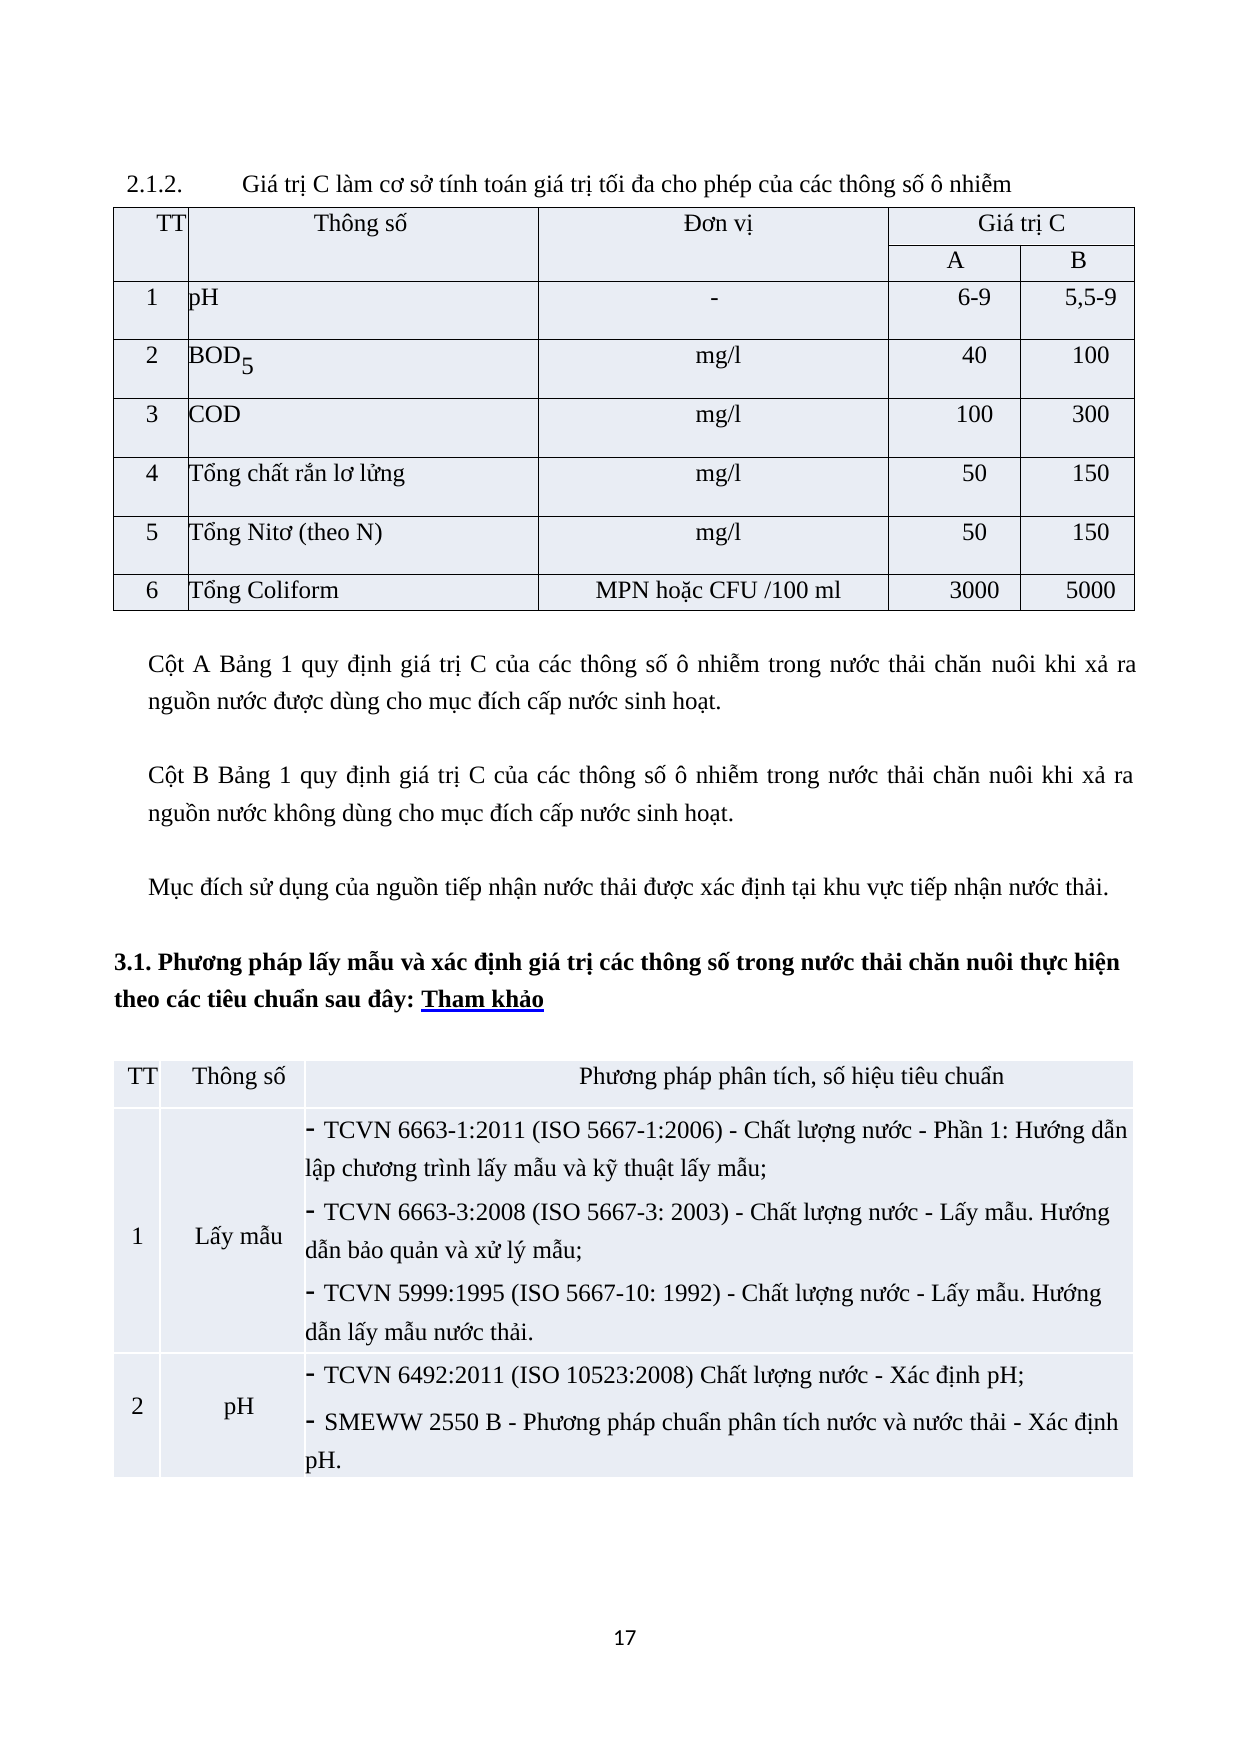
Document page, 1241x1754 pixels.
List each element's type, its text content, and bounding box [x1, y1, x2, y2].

table_cell 2 [114, 340, 188, 398]
table_header Phương pháp phân tích, số hiệu tiêu chuẩn [306, 1061, 1133, 1107]
table_cell TCVN 6492:2011 (ISO 10523:2008) Chất lượng nước - Xác định pH; SMEWW 2550 B - Phương pháp chuẩn phân tích nước và nước thải - Xác định pH. [306, 1354, 1133, 1477]
table_cell pH [189, 282, 538, 339]
table_cell pH [161, 1354, 304, 1477]
table_cell Lấy mẫu [161, 1109, 304, 1352]
table_cell Tổng Coliform [189, 575, 538, 610]
table_cell 4 [114, 458, 188, 516]
table_header Thông số [161, 1061, 304, 1107]
table_cell 40 [889, 340, 1020, 398]
table_header Đơn vị [539, 208, 888, 281]
table_cell BOD5 [189, 340, 538, 398]
table_cell TCVN 6663-1:2011 (ISO 5667-1:2006) - Chất lượng nước - Phần 1: Hướng dẫn lập chương trình lấy mẫu và kỹ thuật lấy mẫu; TCVN 6663-3:2008 (ISO 5667-3: 2003) - Chất lượng nước - Lấy mẫu. Hướng dẫn bảo quản và xử lý mẫu; TCVN 5999:1995 (ISO 5667-10: 1992) - Chất lượng nước - Lấy mẫu. Hướng dẫn lấy mẫu nước thải. [306, 1109, 1133, 1352]
table_cell 100 [889, 399, 1020, 457]
table_cell - [539, 282, 888, 339]
table_cell 6-9 [889, 282, 1020, 339]
table_cell mg/l [539, 517, 888, 574]
table_cell mg/l [539, 399, 888, 457]
table_cell 5,5-9 [1021, 282, 1134, 339]
table_cell 50 [889, 517, 1020, 574]
table_cell 1 [114, 1109, 159, 1352]
table_cell 300 [1021, 399, 1134, 457]
table_header Thông số [189, 208, 538, 281]
table_cell mg/l [539, 340, 888, 398]
subtitle 3.1. Phương pháp lấy mẫu và xác định giá trị các thông số trong nước thải chăn nuôi thực hiện theo các tiêu chuẩn sau đây: Tham khảo [114, 947, 1136, 1013]
table_cell 150 [1021, 458, 1134, 516]
table_cell 50 [889, 458, 1020, 516]
table_header TT [114, 208, 188, 281]
table_cell 6 [114, 575, 188, 610]
text Mục đích sử dụng của nguồn tiếp nhận nước thải được xác định tại khu vực tiếp nhận nước thải. [148, 872, 1136, 901]
list Giá trị C làm cơ sở tính toán giá trị tối đa cho phép của các thông số ô nhiễm [126, 169, 1136, 198]
table_cell 3 [114, 399, 188, 457]
table_cell A [889, 246, 1020, 281]
table_cell 5 [114, 517, 188, 574]
table_cell 3000 [889, 575, 1020, 610]
table_cell 1 [114, 282, 188, 339]
table_cell MPN hoặc CFU /100 ml [539, 575, 888, 610]
table_cell 150 [1021, 517, 1134, 574]
text Cột A Bảng 1 quy định giá trị C của các thông số ô nhiễm trong nước thải chăn nuôi khi xả ra nguồn nước được dùng cho mục đích cấp nước sinh hoạt. [148, 649, 1136, 715]
table_cell Tổng Nitơ (theo N) [189, 517, 538, 574]
table_cell COD [189, 399, 538, 457]
table_cell mg/l [539, 458, 888, 516]
table_header TT [114, 1061, 159, 1107]
text Cột B Bảng 1 quy định giá trị C của các thông số ô nhiễm trong nước thải chăn nuôi khi xả ra nguồn nước không dùng cho mục đích cấp nước sinh hoạt. [148, 761, 1136, 827]
table_header Giá trị C [889, 208, 1134, 244]
table_cell 5000 [1021, 575, 1134, 610]
table_cell Tổng chất rắn lơ lửng [189, 458, 538, 516]
table_cell 2 [114, 1354, 159, 1477]
table_cell B [1021, 246, 1134, 281]
table_cell 100 [1021, 340, 1134, 398]
